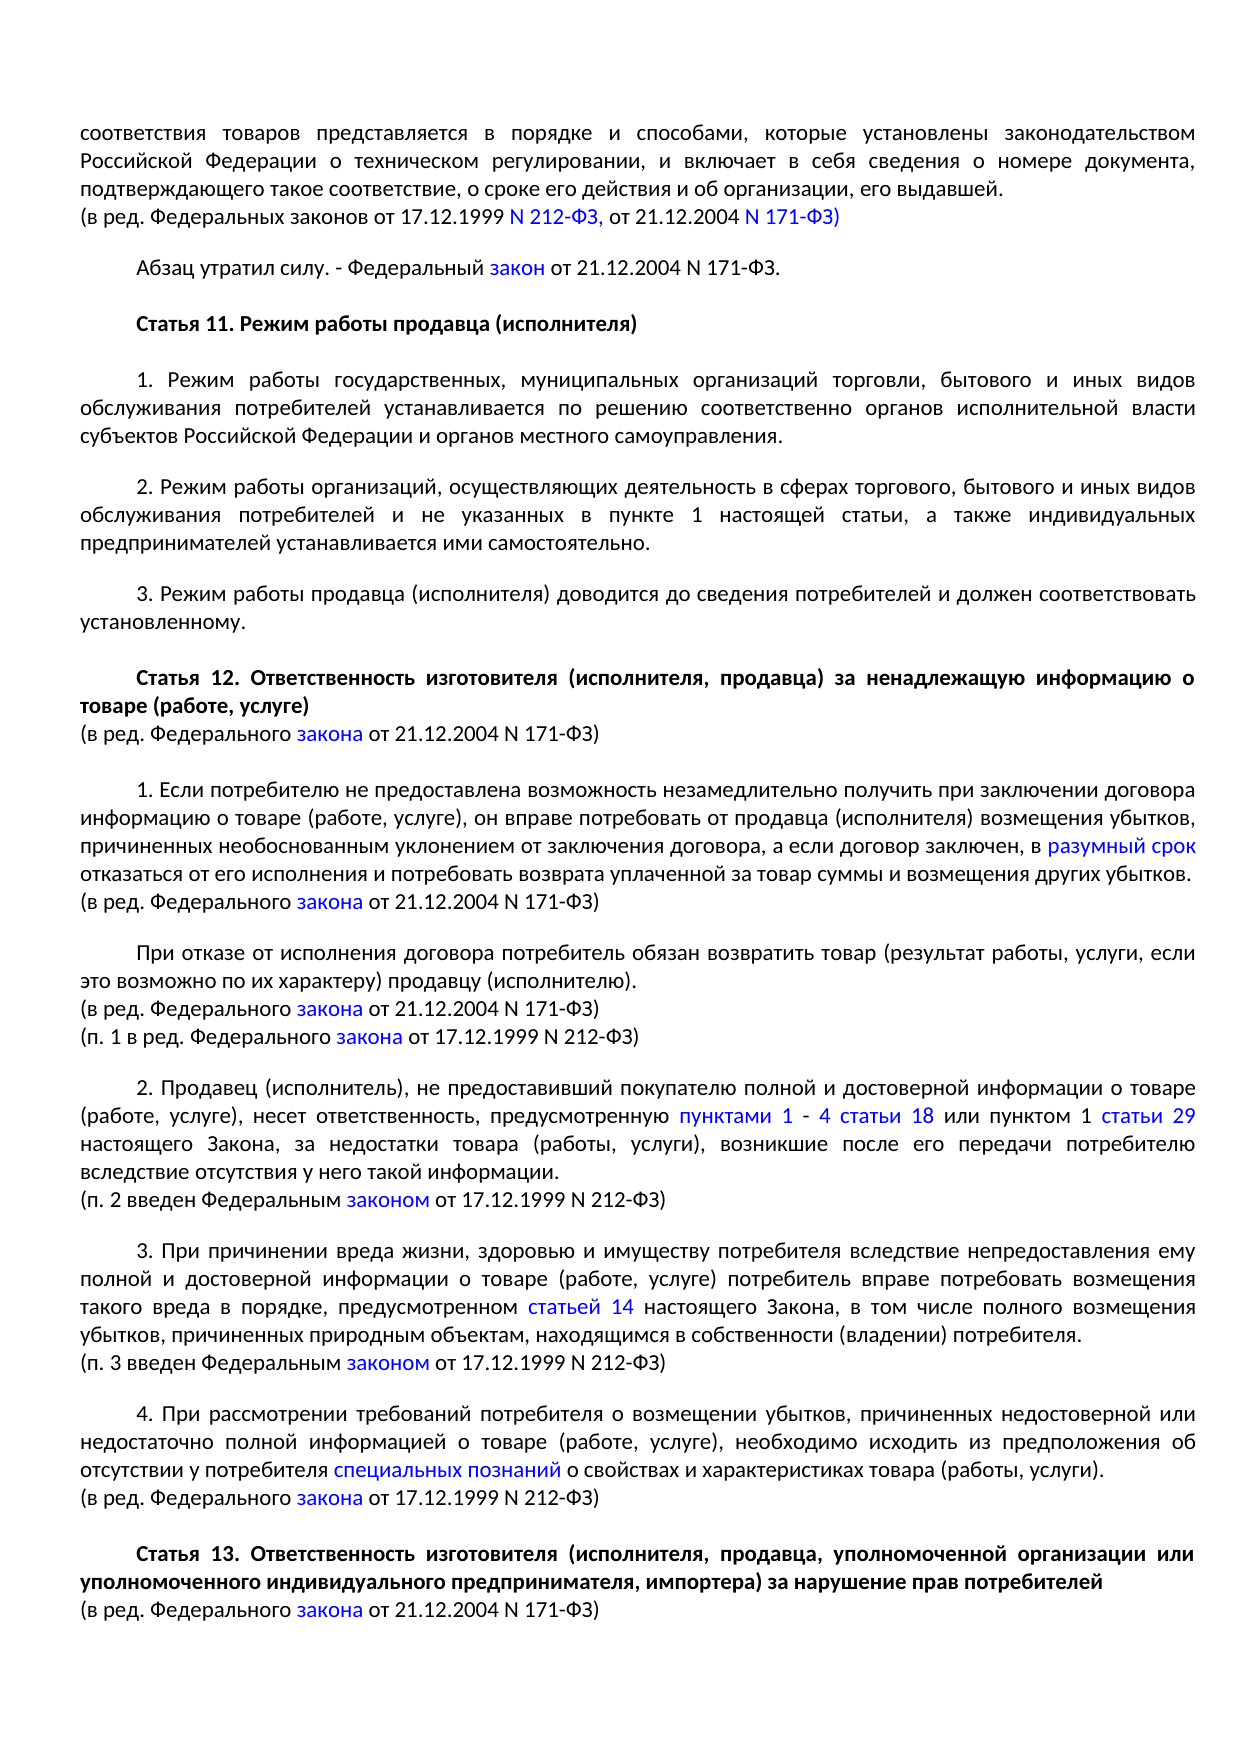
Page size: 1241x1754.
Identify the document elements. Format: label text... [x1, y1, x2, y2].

text (п. 3 введен Федеральным законом от 17.12.1999 N 212-ФЗ) [80, 1348, 1196, 1376]
text (в ред. Федеральных законов от 17.12.1999 N 212-ФЗ, от 21.12.2004 N 171-ФЗ) [80, 202, 1196, 230]
text Абзац утратил силу. - Федеральный закон от 21.12.2004 N 171-ФЗ. [80, 253, 1196, 281]
text (в ред. Федерального закона от 21.12.2004 N 171-ФЗ) [80, 887, 1196, 915]
text 4. При рассмотрении требований потребителя о возмещении убытков, причиненных недостоверной или недостаточно полной информацией о товаре (работе, услуге), необходимо исходить из предположения об отсутствии у потребителя специальных познаний о свойствах и характеристиках товара (работы, услуги). [80, 1399, 1196, 1483]
text 3. При причинении вреда жизни, здоровью и имуществу потребителя вследствие непредоставления ему полной и достоверной информации о товаре (работе, услуге) потребитель вправе потребовать возмещения такого вреда в порядке, предусмотренном статьей 14 настоящего Закона, в том числе полного возмещения убытков, причиненных природным объектам, находящимся в собственности (владении) потребителя. [80, 1236, 1196, 1348]
text (в ред. Федерального закона от 21.12.2004 N 171-ФЗ) [80, 1596, 1196, 1623]
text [80, 118, 1196, 202]
text 1. Если потребителю не предоставлена возможность незамедлительно получить при заключении договора информацию о товаре (работе, услуге), он вправе потребовать от продавца (исполнителя) возмещения убытков, причиненных необоснованным уклонением от заключения договора, а если договор заключен, в разумный срок отказаться от его исполнения и потребовать возврата уплаченной за товар суммы и возмещения других убытков. [80, 775, 1196, 887]
text 2. Режим работы организаций, осуществляющих деятельность в сферах торгового, бытового и иных видов обслуживания потребителей и не указанных в пункте 1 настоящей статьи, а также индивидуальных предпринимателей устанавливается ими самостоятельно. [80, 472, 1196, 556]
text (в ред. Федерального закона от 17.12.1999 N 212-ФЗ) [80, 1483, 1196, 1511]
title Статья 13. Ответственность изготовителя (исполнителя, продавца, уполномоченной организации или уполномоченного индивидуального предпринимателя, импортера) за нарушение прав потребителей [80, 1539, 1196, 1596]
text При отказе от исполнения договора потребитель обязан возвратить товар (результат работы, услуги, если это возможно по их характеру) продавцу (исполнителю). [80, 938, 1196, 994]
title Статья 11. Режим работы продавца (исполнителя) [80, 309, 1196, 337]
text (в ред. Федерального закона от 21.12.2004 N 171-ФЗ) [80, 719, 1196, 747]
text (п. 2 введен Федеральным законом от 17.12.1999 N 212-ФЗ) [80, 1185, 1196, 1213]
title Статья 12. Ответственность изготовителя (исполнителя, продавца) за ненадлежащую информацию о товаре (работе, услуге) [80, 663, 1196, 719]
text (п. 1 в ред. Федерального закона от 17.12.1999 N 212-ФЗ) [80, 1022, 1196, 1050]
text 1. Режим работы государственных, муниципальных организаций торговли, бытового и иных видов обслуживания потребителей устанавливается по решению соответственно органов исполнительной власти субъектов Российской Федерации и органов местного самоуправления. [80, 365, 1196, 449]
text 3. Режим работы продавца (исполнителя) доводится до сведения потребителей и должен соответствовать установленному. [80, 579, 1196, 635]
text 2. Продавец (исполнитель), не предоставивший покупателю полной и достоверной информации о товаре (работе, услуге), несет ответственность, предусмотренную пунктами 1 - 4 статьи 18 или пунктом 1 статьи 29 настоящего Закона, за недостатки товара (работы, услуги), возникшие после его передачи потребителю вследствие отсутствия у него такой информации. [80, 1073, 1196, 1185]
text (в ред. Федерального закона от 21.12.2004 N 171-ФЗ) [80, 994, 1196, 1022]
